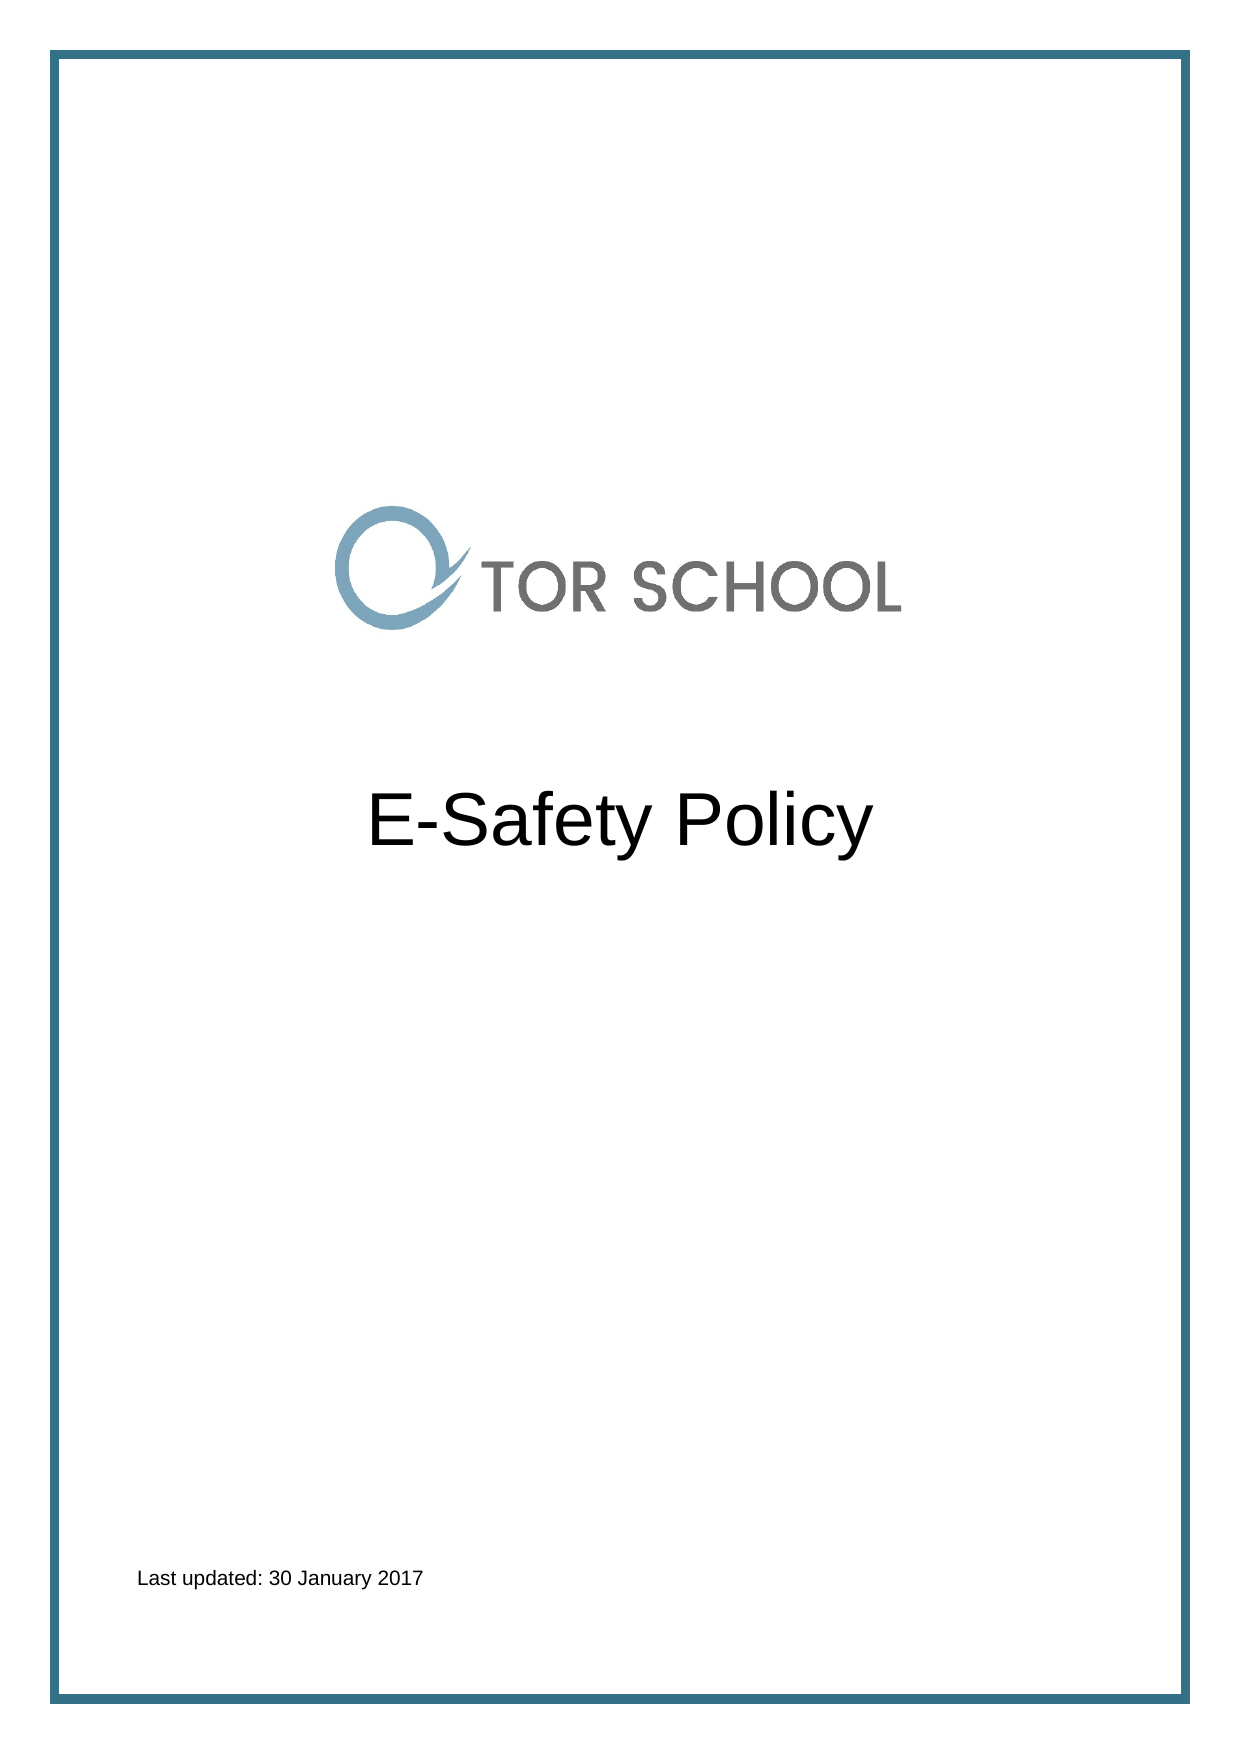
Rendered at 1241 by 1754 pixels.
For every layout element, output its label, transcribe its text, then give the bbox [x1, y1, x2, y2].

text E-Safety Policy [150, 775, 1090, 861]
picture [298, 474, 942, 662]
